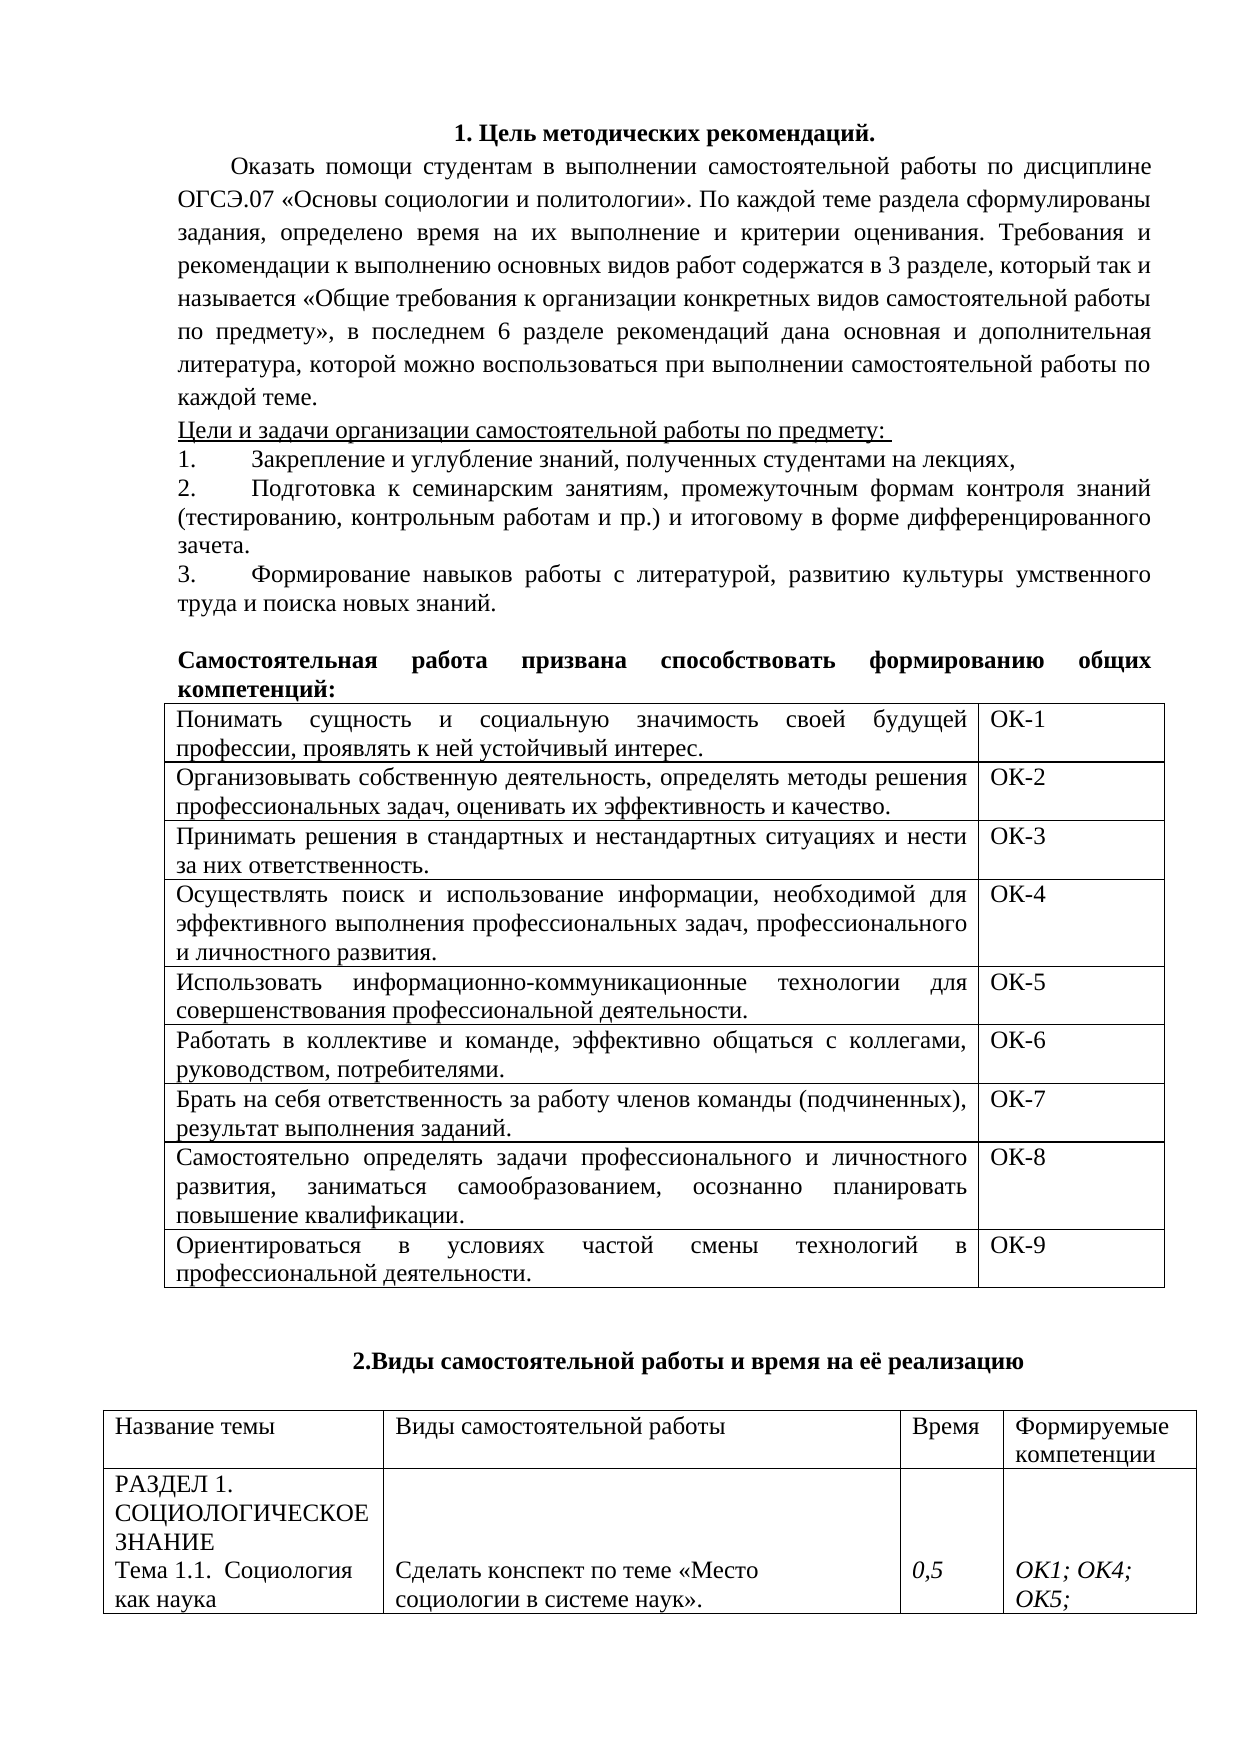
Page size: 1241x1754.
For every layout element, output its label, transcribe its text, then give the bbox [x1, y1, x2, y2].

table_cell Работать в коллективе и команде, эффективно общаться с коллегами, руководством, потребителями. [165, 1025, 978, 1083]
table_header Понимать сущность и социальную значимость своей будущей профессии, проявлять к ней устойчивый интерес. [165, 704, 978, 761]
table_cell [901, 1469, 1003, 1613]
table_cell Ориентироваться в условиях частой смены технологий в профессиональной деятельности. [165, 1230, 978, 1287]
table_header Формируемые компетенции [1004, 1411, 1196, 1468]
table_cell Принимать решения в стандартных и нестандартных ситуациях и нести за них ответственность. [165, 821, 978, 878]
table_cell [104, 1469, 383, 1613]
list Закрепление и углубление знаний, полученных студентами на лекциях, [177, 444, 1152, 473]
text 2.Виды самостоятельной работы и время на её реализацию [177, 1346, 1152, 1374]
table_cell Самостоятельно определять задачи профессионального и личностного развития, заниматься самообразованием, осознанно планировать повышение квалификации. [165, 1143, 978, 1229]
table_cell Осуществлять поиск и использование информации, необходимой для эффективного выполнения профессиональных задач, профессионального и личностного развития. [165, 880, 978, 966]
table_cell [1004, 1469, 1196, 1613]
table_cell Организовывать собственную деятельность, определять методы решения профессиональных задач, оценивать их эффективность и качество. [165, 763, 978, 820]
text Самостоятельная работа призвана способствовать формированию общих компетенций: [177, 645, 1152, 703]
text 1. Цель методических рекомендаций. [177, 118, 1152, 147]
list Формирование навыков работы с литературой, развитию культуры умственного труда и поиска новых знаний. [177, 559, 1152, 617]
table_header Название темы [104, 1411, 383, 1468]
table_cell ОК-9 [979, 1230, 1164, 1287]
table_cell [384, 1469, 900, 1613]
table_cell ОК-5 [979, 967, 1164, 1024]
text Оказать помощи студентам в выполнении самостоятельной работы по дисциплине ОГСЭ.07 «Основы социологии и политологии». По каждой теме раздела сформулированы задания, определено время на их выполнение и критерии оценивания. Требования и рекомендации к выполнению основных видов работ содержатся в 3 разделе, который так и называется «Общие требования к организации конкретных видов самостоятельной работы по предмету», в последнем 6 разделе рекомендаций дана основная и дополнительная литература, которой можно воспользоваться при выполнении самостоятельной работы по каждой теме. [177, 151, 1152, 411]
table_cell ОК-3 [979, 821, 1164, 878]
table_header Время [901, 1411, 1003, 1468]
table_cell ОК-6 [979, 1025, 1164, 1083]
table_header ОК-1 [979, 704, 1164, 761]
table_cell ОК-4 [979, 880, 1164, 966]
table_header Виды самостоятельной работы [384, 1411, 900, 1468]
text Цели и задачи организации самостоятельной работы по предмету: [177, 415, 1152, 444]
table_cell ОК-8 [979, 1143, 1164, 1229]
table_cell Брать на себя ответственность за работу членов команды (подчиненных), результат выполнения заданий. [165, 1084, 978, 1141]
list Подготовка к семинарским занятиям, промежуточным формам контроля знаний (тестированию, контрольным работам и пр.) и итоговому в форме дифференцированного зачета. [177, 473, 1152, 559]
table_cell ОК-2 [979, 763, 1164, 820]
table_cell Использовать информационно-коммуникационные технологии для совершенствования профессиональной деятельности. [165, 967, 978, 1024]
table_cell ОК-7 [979, 1084, 1164, 1141]
